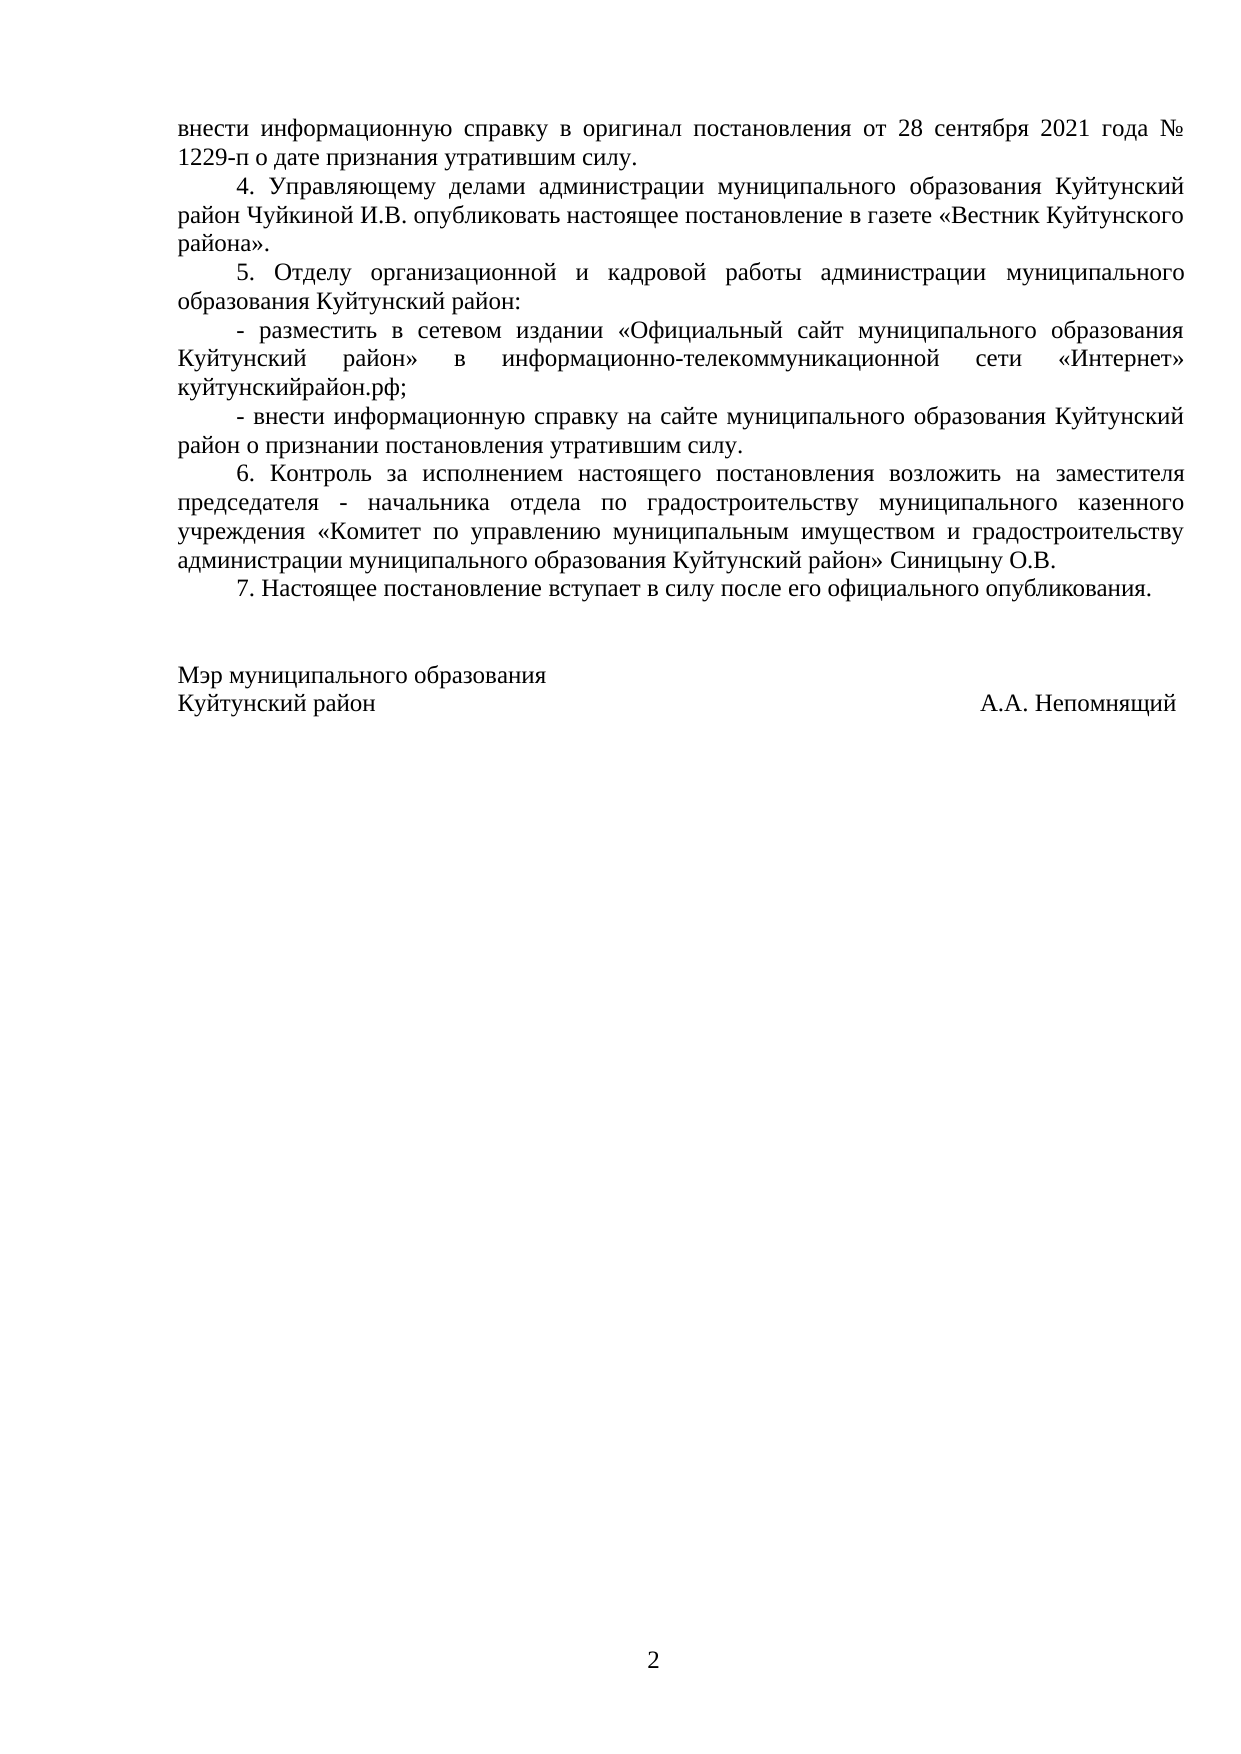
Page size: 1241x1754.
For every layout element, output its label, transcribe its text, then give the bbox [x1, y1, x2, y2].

text 4. Управляющему делами администрации муниципального образования Куйтунский район Чуйкиной И.В. опубликовать настоящее постановление в газете «Вестник Куйтунского района». [177, 171, 1185, 257]
text 7. Настоящее постановление вступает в силу после его официального опубликования. [177, 573, 1185, 602]
text Куйтунский район А.А. Непомнящий [177, 688, 1185, 717]
text 5. Отделу организационной и кадровой работы администрации муниципального образования Куйтунский район: [177, 257, 1185, 315]
text - внести информационную справку на сайте муниципального образования Куйтунский район о признании постановления утратившим силу. [177, 401, 1185, 458]
text Мэр муниципального образования [177, 660, 1185, 688]
text 6. Контроль за исполнением настоящего постановления возложить на заместителя председателя - начальника отдела по градостроительству муниципального казенного учреждения «Комитет по управлению муниципальным имуществом и градостроительству администрации муниципального образования Куйтунский район» Синицыну О.В. [177, 458, 1185, 573]
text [177, 113, 1185, 171]
text - разместить в сетевом издании «Официальный сайт муниципального образования Куйтунский район» в информационно-телекоммуникационной сети «Интернет» куйтунскийрайон.рф; [177, 315, 1185, 401]
